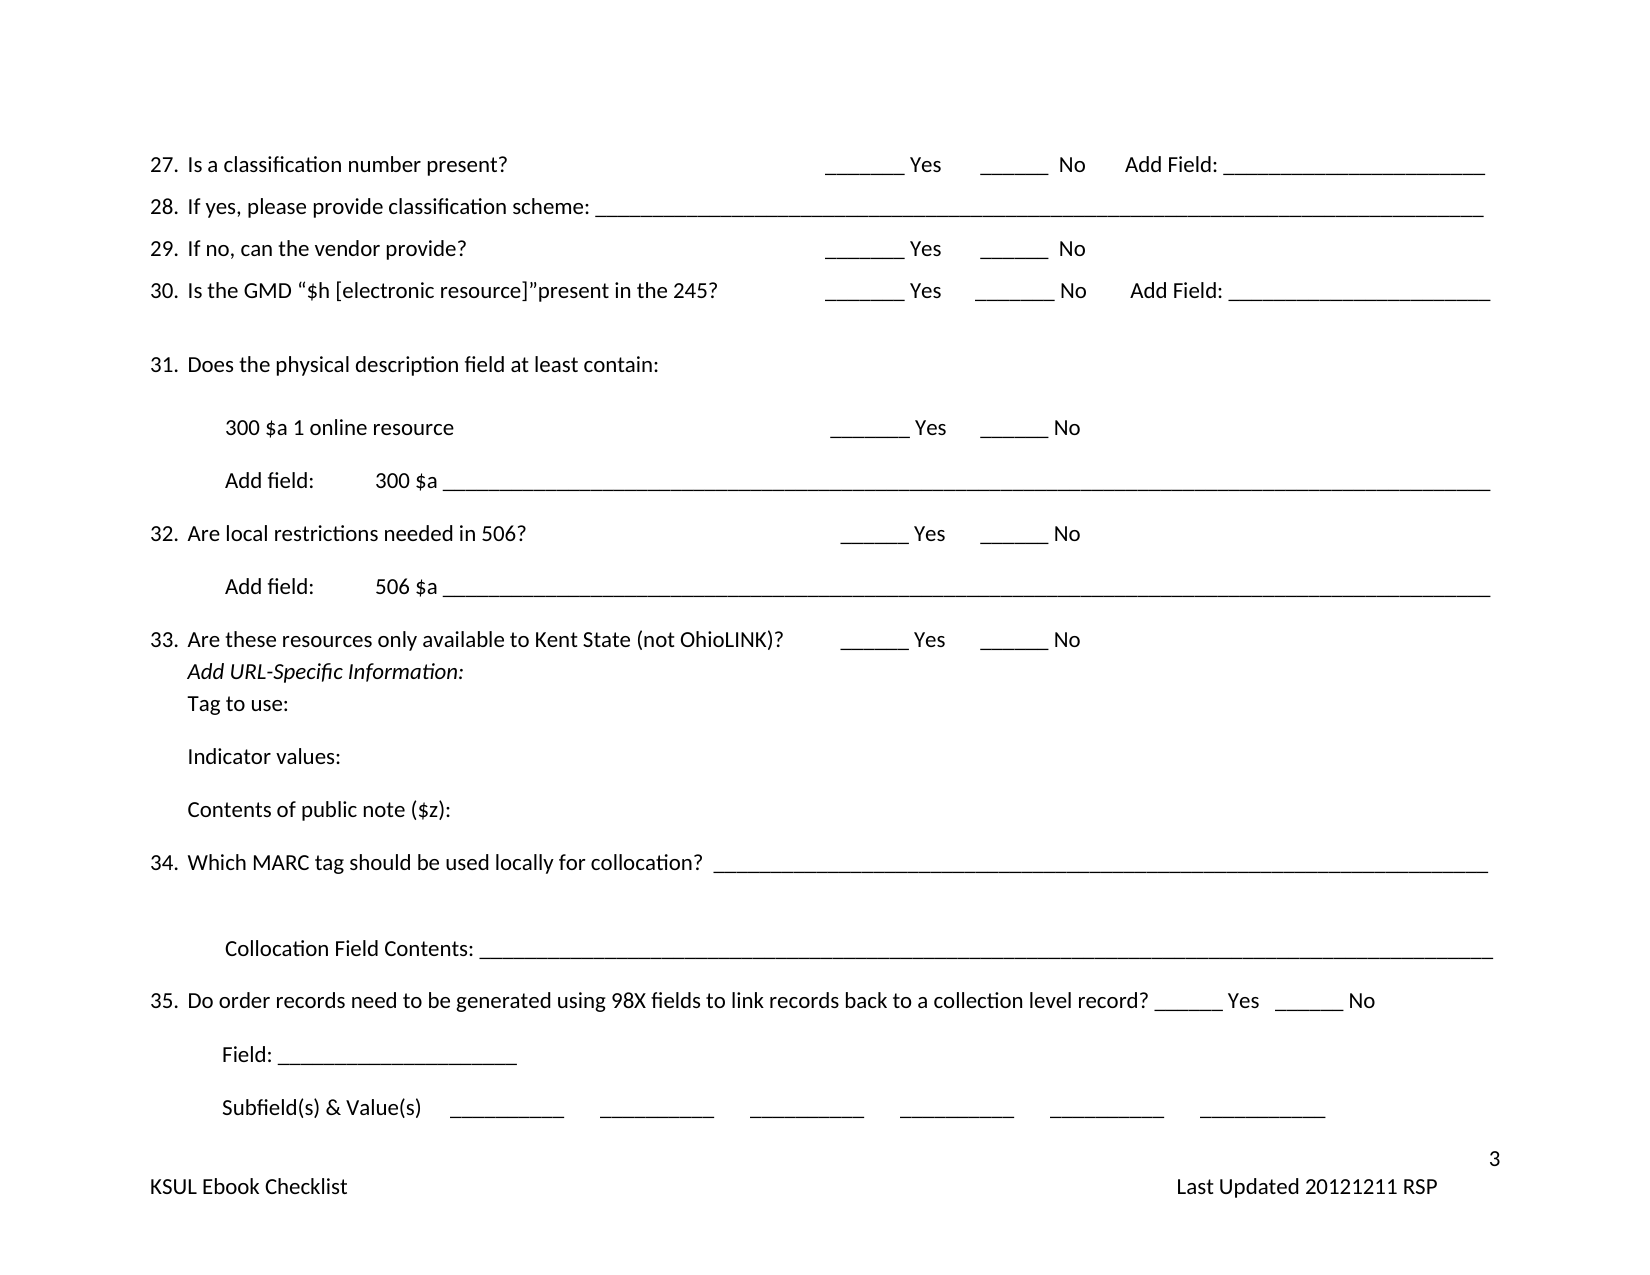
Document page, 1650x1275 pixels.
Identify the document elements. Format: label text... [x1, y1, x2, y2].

text Add field: 300 $a ____________________________________________________________________________________________ [150, 466, 1500, 494]
text Add field: 506 $a ____________________________________________________________________________________________ [150, 572, 1500, 600]
list Is the GMD “$h [electronic resource]”present in the 245? _______ Yes _______ No Add Field: _______________________ [150, 276, 1500, 304]
list Is a classification number present? _______ Yes ______ No Add Field: _______________________ [150, 150, 1500, 178]
list Are local restrictions needed in 506? ______ Yes ______ No [150, 519, 1500, 547]
text Collocation Field Contents: _________________________________________________________________________________________ [150, 934, 1500, 962]
list Tag to use: [187, 689, 1500, 717]
text Indicator values: [150, 742, 1500, 770]
list Do order records need to be generated using 98X fields to link records back to a collection level record? ______ Yes ______ No [150, 987, 1500, 1015]
text 300 $a 1 online resource _______ Yes ______ No [150, 413, 1500, 441]
list Add URL-Specific Information: [187, 657, 1500, 685]
list Which MARC tag should be used locally for collocation? ____________________________________________________________________ [150, 848, 1500, 909]
text Contents of public note ($z): [150, 795, 1500, 823]
text Field: _____________________ [150, 1040, 1500, 1068]
text Subfield(s) & Value(s) __________ __________ __________ __________ __________ ___________ [150, 1093, 1500, 1121]
list Does the physical description field at least contain: [150, 350, 1500, 378]
list If yes, please provide classification scheme: ______________________________________________________________________________ [150, 192, 1500, 220]
list Are these resources only available to Kent State (not OhioLINK)? ______ Yes ______ No [150, 625, 1500, 653]
list If no, can the vendor provide? _______ Yes ______ No [150, 234, 1500, 262]
